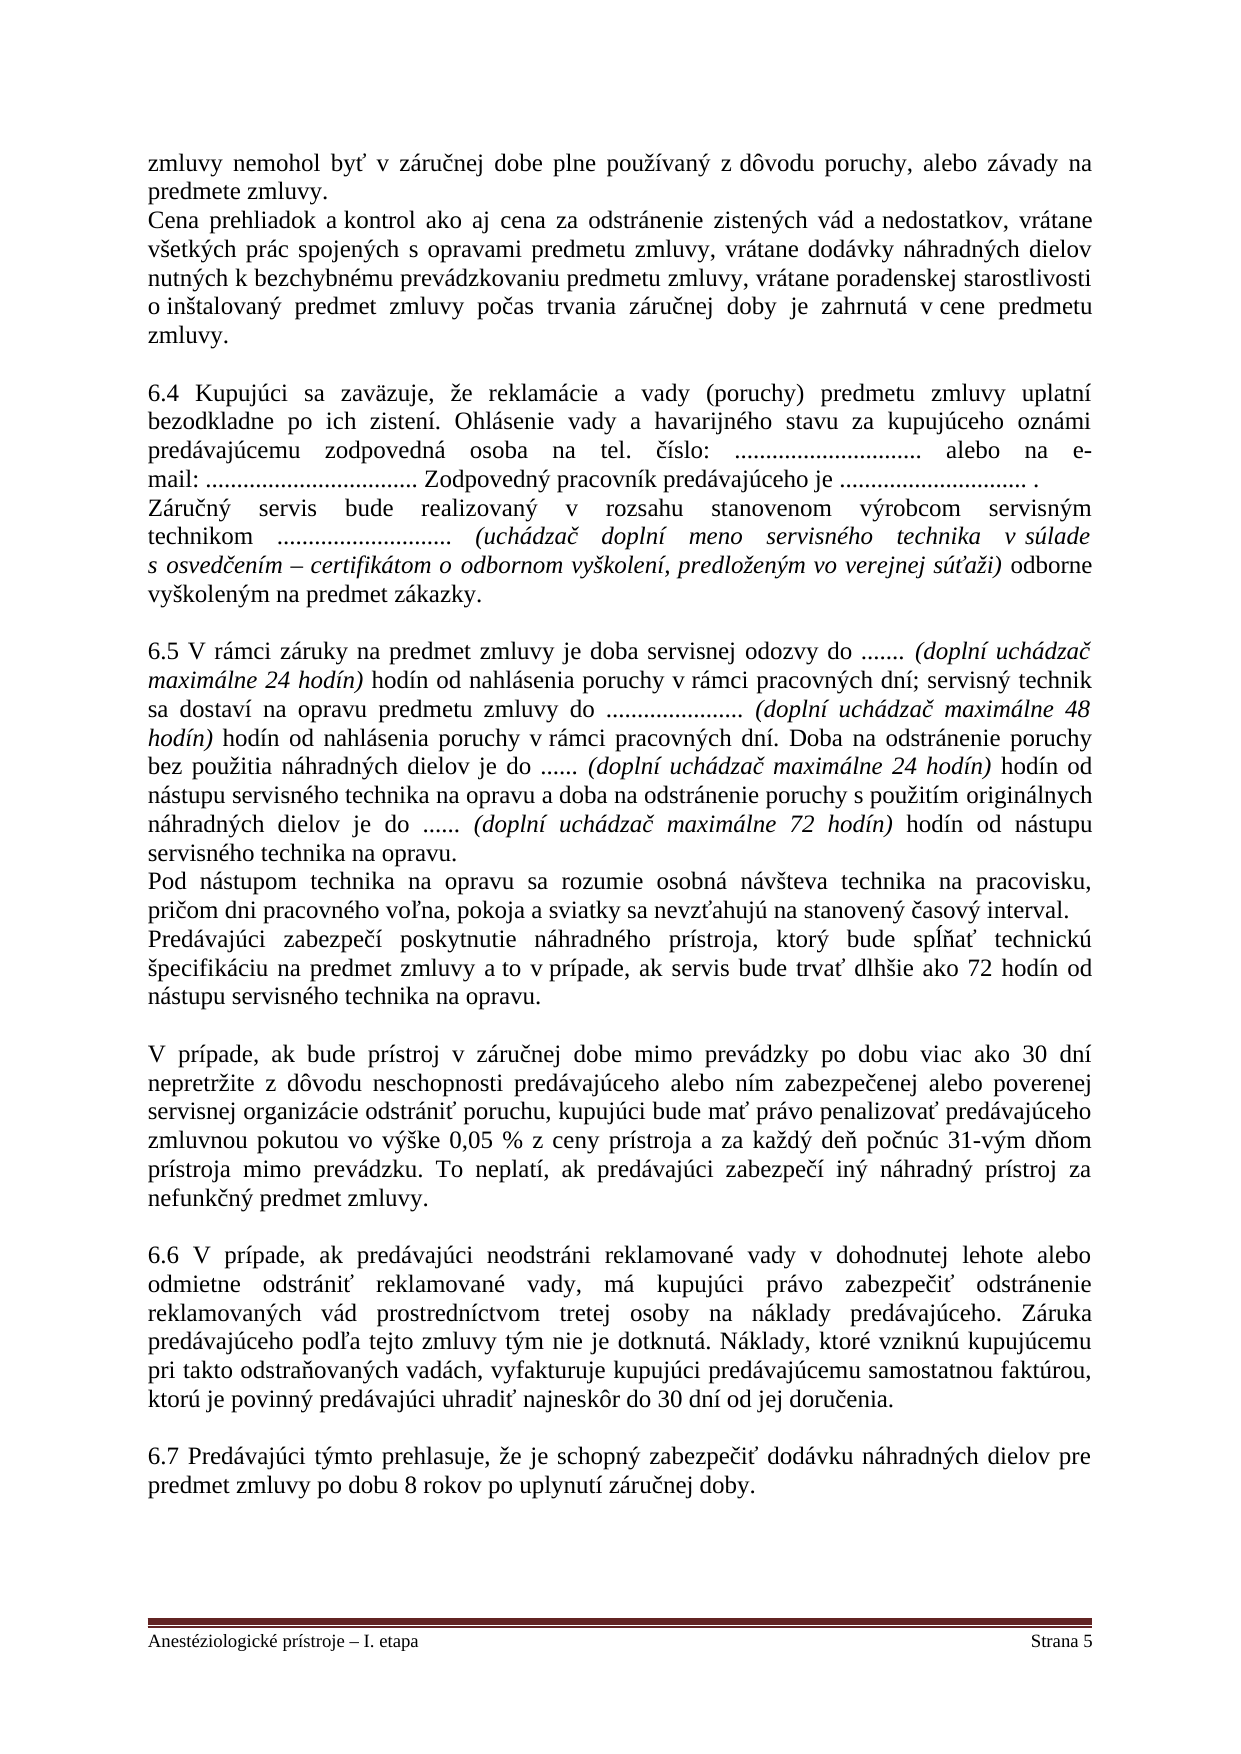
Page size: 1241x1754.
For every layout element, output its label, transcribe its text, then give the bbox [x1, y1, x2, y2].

text Záručný servis bude realizovaný v rozsahu stanovenom výrobcom servisným technikom ............................ (uchádzač doplní meno servisného technika v súlade s osvedčením – certifikátom o odbornom vyškolení, predloženým vo verejnej súťaži) odborne vyškoleným na predmet zákazky. [148, 493, 1092, 608]
text 6.5 V rámci záruky na predmet zmluvy je doba servisnej odozvy do ....... (doplní uchádzač maximálne 24 hodín) hodín od nahlásenia poruchy v rámci pracovných dní; servisný technik sa dostaví na opravu predmetu zmluvy do ...................... (doplní uchádzač maximálne 48 hodín) hodín od nahlásenia poruchy v rámci pracovných dní. Doba na odstránenie poruchy bez použitia náhradných dielov je do ...... (doplní uchádzač maximálne 24 hodín) hodín od nástupu servisného technika na opravu a doba na odstránenie poruchy s použitím originálnych náhradných dielov je do ...... (doplní uchádzač maximálne 72 hodín) hodín od nástupu servisného technika na opravu. [148, 636, 1092, 866]
text 6.6 V prípade, ak predávajúci neodstráni reklamované vady v dohodnutej lehote alebo odmietne odstrániť reklamované vady, má kupujúci právo zabezpečiť odstránenie reklamovaných vád prostredníctvom tretej osoby na náklady predávajúceho. Záruka predávajúceho podľa tejto zmluvy tým nie je dotknutá. Náklady, ktoré vzniknú kupujúcemu pri takto odstraňovaných vadách, vyfakturuje kupujúci predávajúcemu samostatnou faktúrou, ktorú je povinný predávajúci uhradiť najneskôr do 30 dní od jej doručenia. [148, 1240, 1092, 1413]
text Cena prehliadok a kontrol ako aj cena za odstránenie zistených vád a nedostatkov, vrátane všetkých prác spojených s opravami predmetu zmluvy, vrátane dodávky náhradných dielov nutných k bezchybnému prevádzkovaniu predmetu zmluvy, vrátane poradenskej starostlivosti o inštalovaný predmet zmluvy počas trvania záručnej doby je zahrnutá v cene predmetu zmluvy. [148, 205, 1092, 349]
text Pod nástupom technika na opravu sa rozumie osobná návšteva technika na pracovisku, pričom dni pracovného voľna, pokoja a sviatky sa nevzťahujú na stanovený časový interval. [148, 866, 1092, 924]
text Predávajúci zabezpečí poskytnutie náhradného prístroja, ktorý bude spĺňať technickú špecifikáciu na predmet zmluvy a to v prípade, ak servis bude trvať dlhšie ako 72 hodín od nástupu servisného technika na opravu. [148, 924, 1092, 1010]
text 6.7 Predávajúci týmto prehlasuje, že je schopný zabezpečiť dodávku náhradných dielov pre predmet zmluvy po dobu 8 rokov po uplynutí záručnej doby. [148, 1441, 1092, 1499]
text 6.4 Kupujúci sa zaväzuje, že reklamácie a vady (poruchy) predmetu zmluvy uplatní bezodkladne po ich zistení. Ohlásenie vady a havarijného stavu za kupujúceho oznámi predávajúcemu zodpovedná osoba na tel. číslo: .............................. alebo na e-mail: .................................. Zodpovedný pracovník predávajúceho je .............................. . [148, 378, 1092, 493]
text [148, 148, 1092, 205]
text V prípade, ak bude prístroj v záručnej dobe mimo prevádzky po dobu viac ako 30 dní nepretržite z dôvodu neschopnosti predávajúceho alebo ním zabezpečenej alebo poverenej servisnej organizácie odstrániť poruchu, kupujúci bude mať právo penalizovať predávajúceho zmluvnou pokutou vo výške 0,05 % z ceny prístroja a za každý deň počnúc 31-vým dňom prístroja mimo prevádzku. To neplatí, ak predávajúci zabezpečí iný náhradný prístroj za nefunkčný predmet zmluvy. [148, 1039, 1092, 1211]
